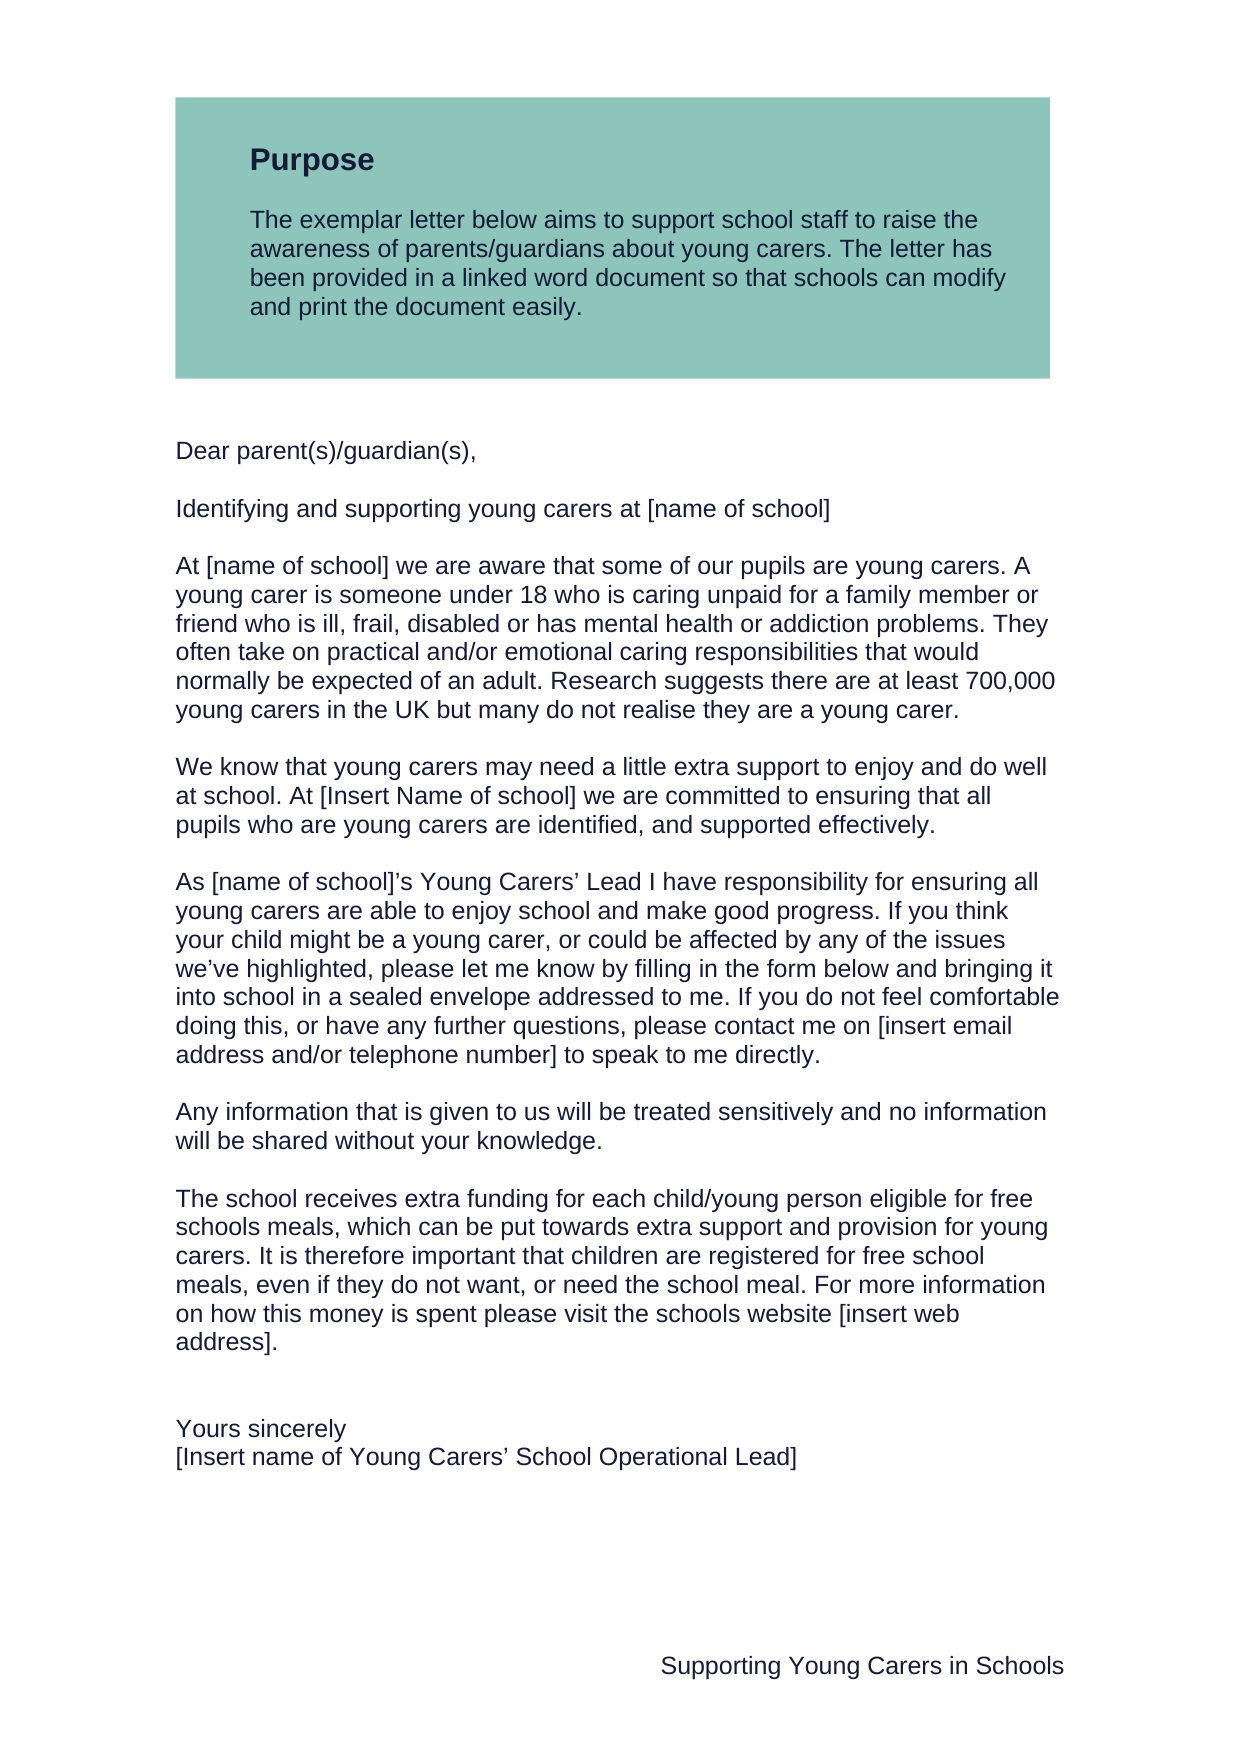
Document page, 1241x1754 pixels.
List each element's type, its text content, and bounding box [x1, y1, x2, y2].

text The school receives extra funding for each child/young person eligible for free schools meals, which can be put towards extra support and provision for young carers. It is therefore important that children are registered for free school meals, even if they do not want, or need the school meal. For more information on how this money is spent please visit the schools website [insert web address]. [175, 1184, 1065, 1356]
text At [name of school] we are aware that some of our pupils are young carers. A young carer is someone under 18 who is caring unpaid for a family member or friend who is ill, frail, disabled or has mental health or addiction problems. They often take on practical and/or emotional caring responsibilities that would normally be expected of an adult. Research suggests there are at least 700,000 young carers in the UK but many do not realise they are a young carer. [175, 551, 1065, 724]
text Dear parent(s)/guardian(s), [175, 436, 1065, 465]
text Identifying and supporting young carers at [name of school] [175, 494, 1065, 522]
text As [name of school]’s Young Carers’ Lead I have responsibility for ensuring all young carers are able to enjoy school and make good progress. If you think your child might be a young carer, or could be affected by any of the issues we’ve highlighted, please let me know by filling in the form below and bringing it into school in a sealed envelope addressed to me. If you do not feel comfortable doing this, or have any further questions, please contact me on [insert email address and/or telephone number] to speak to me directly. [175, 867, 1065, 1069]
text [Insert name of Young Carers’ School Operational Lead] [175, 1442, 1065, 1471]
text Yours sincerely [175, 1414, 1065, 1442]
text We know that young carers may need a little extra support to enjoy and do well at school. At [Insert Name of school] we are committed to ensuring that all pupils who are young carers are identified, and supported effectively. [175, 752, 1065, 839]
text Any information that is given to us will be treated sensitively and no information will be shared without your knowledge. [175, 1097, 1065, 1155]
